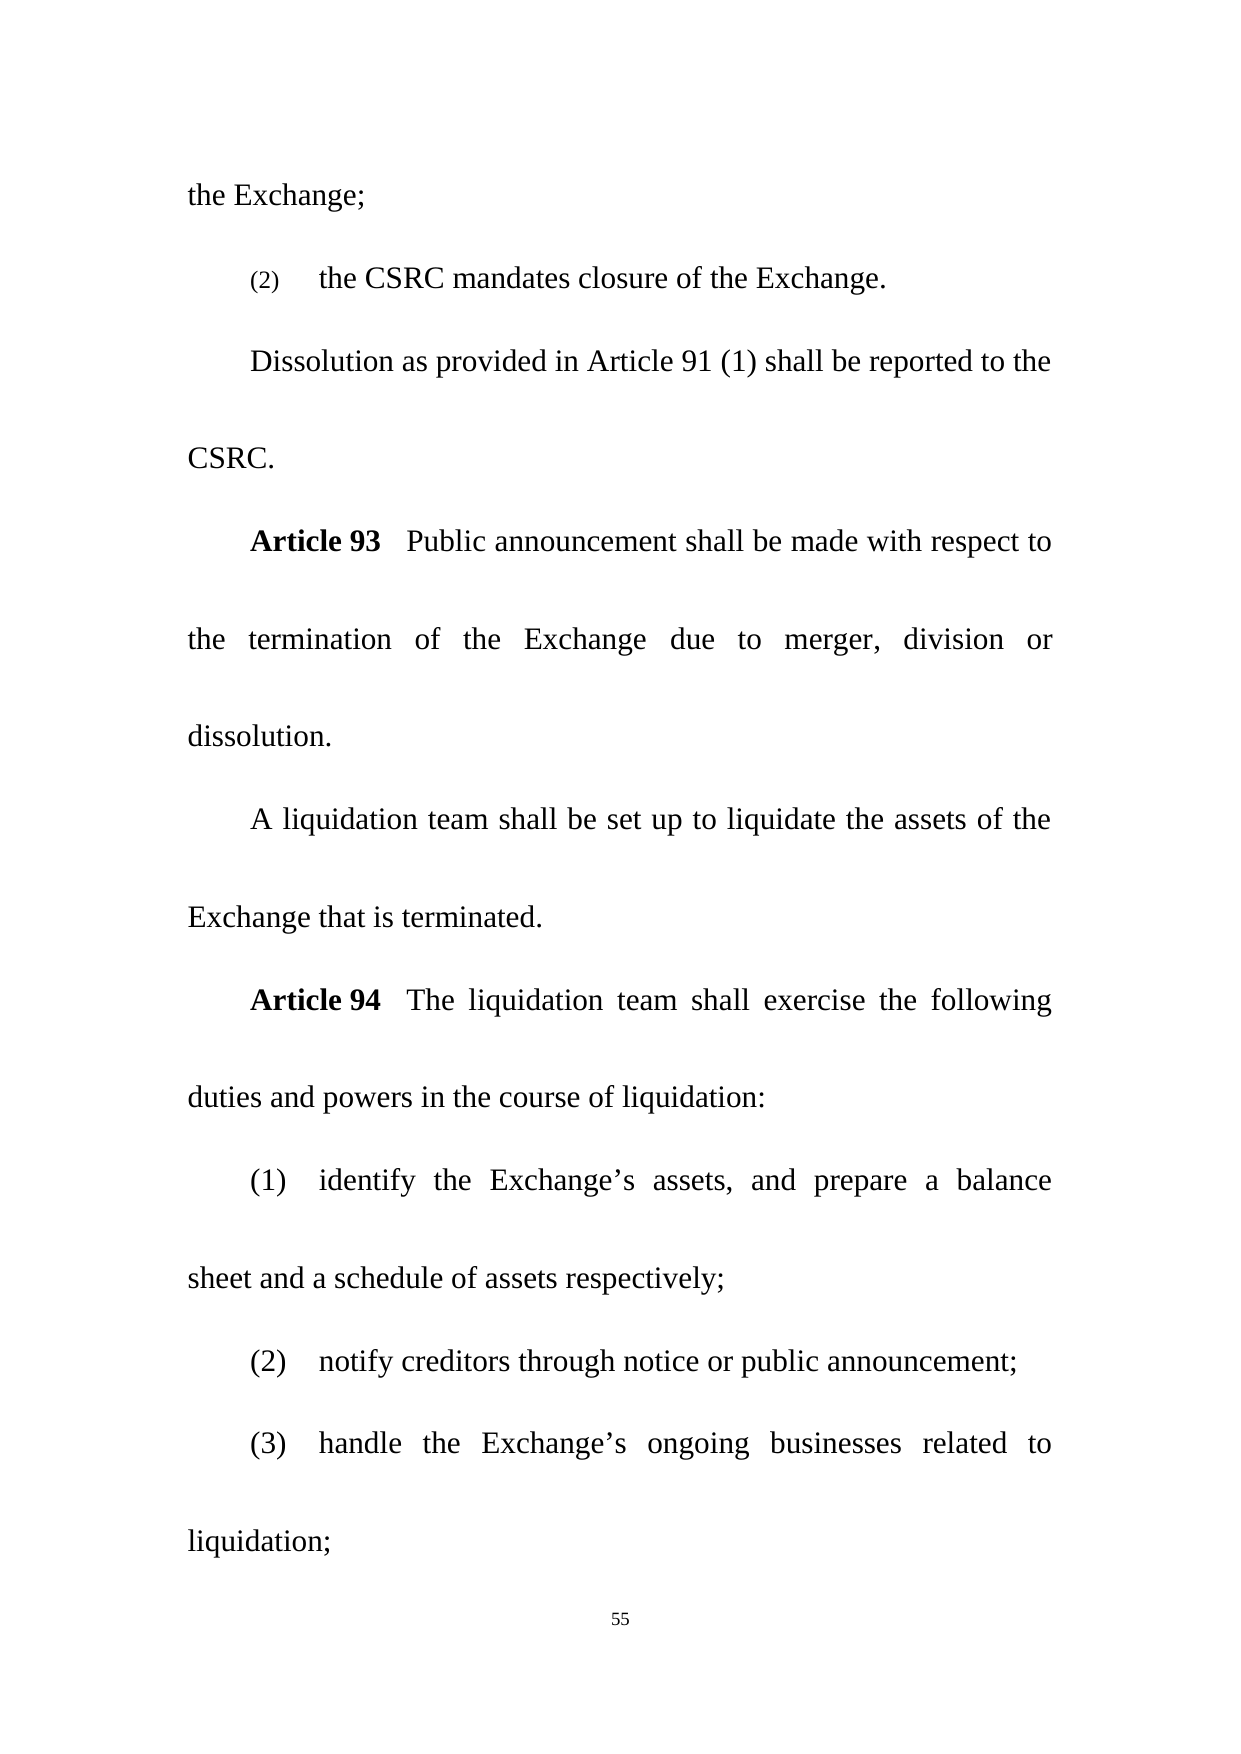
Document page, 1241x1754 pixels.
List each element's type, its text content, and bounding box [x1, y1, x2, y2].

list the CSRC mandates closure of the Exchange. [187, 245, 1053, 310]
list Public announcement shall be made with respect to the termination of the Exchange due to merger, division or dissolution. [187, 508, 1053, 768]
text Dissolution as provided in Article 91 (1) shall be reported to the CSRC. [187, 328, 1053, 490]
text A liquidation team shall be set up to liquidate the assets of the Exchange that is terminated. [187, 786, 1053, 949]
list notify creditors through notice or public announcement; [187, 1327, 1053, 1392]
list handle the Exchange’s ongoing businesses related to liquidation; [187, 1410, 1053, 1573]
list identify the Exchange’s assets, and prepare a balance sheet and a schedule of assets respectively; [187, 1147, 1053, 1309]
list The liquidation team shall exercise the following duties and powers in the course of liquidation: [187, 967, 1053, 1129]
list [187, 162, 1053, 227]
